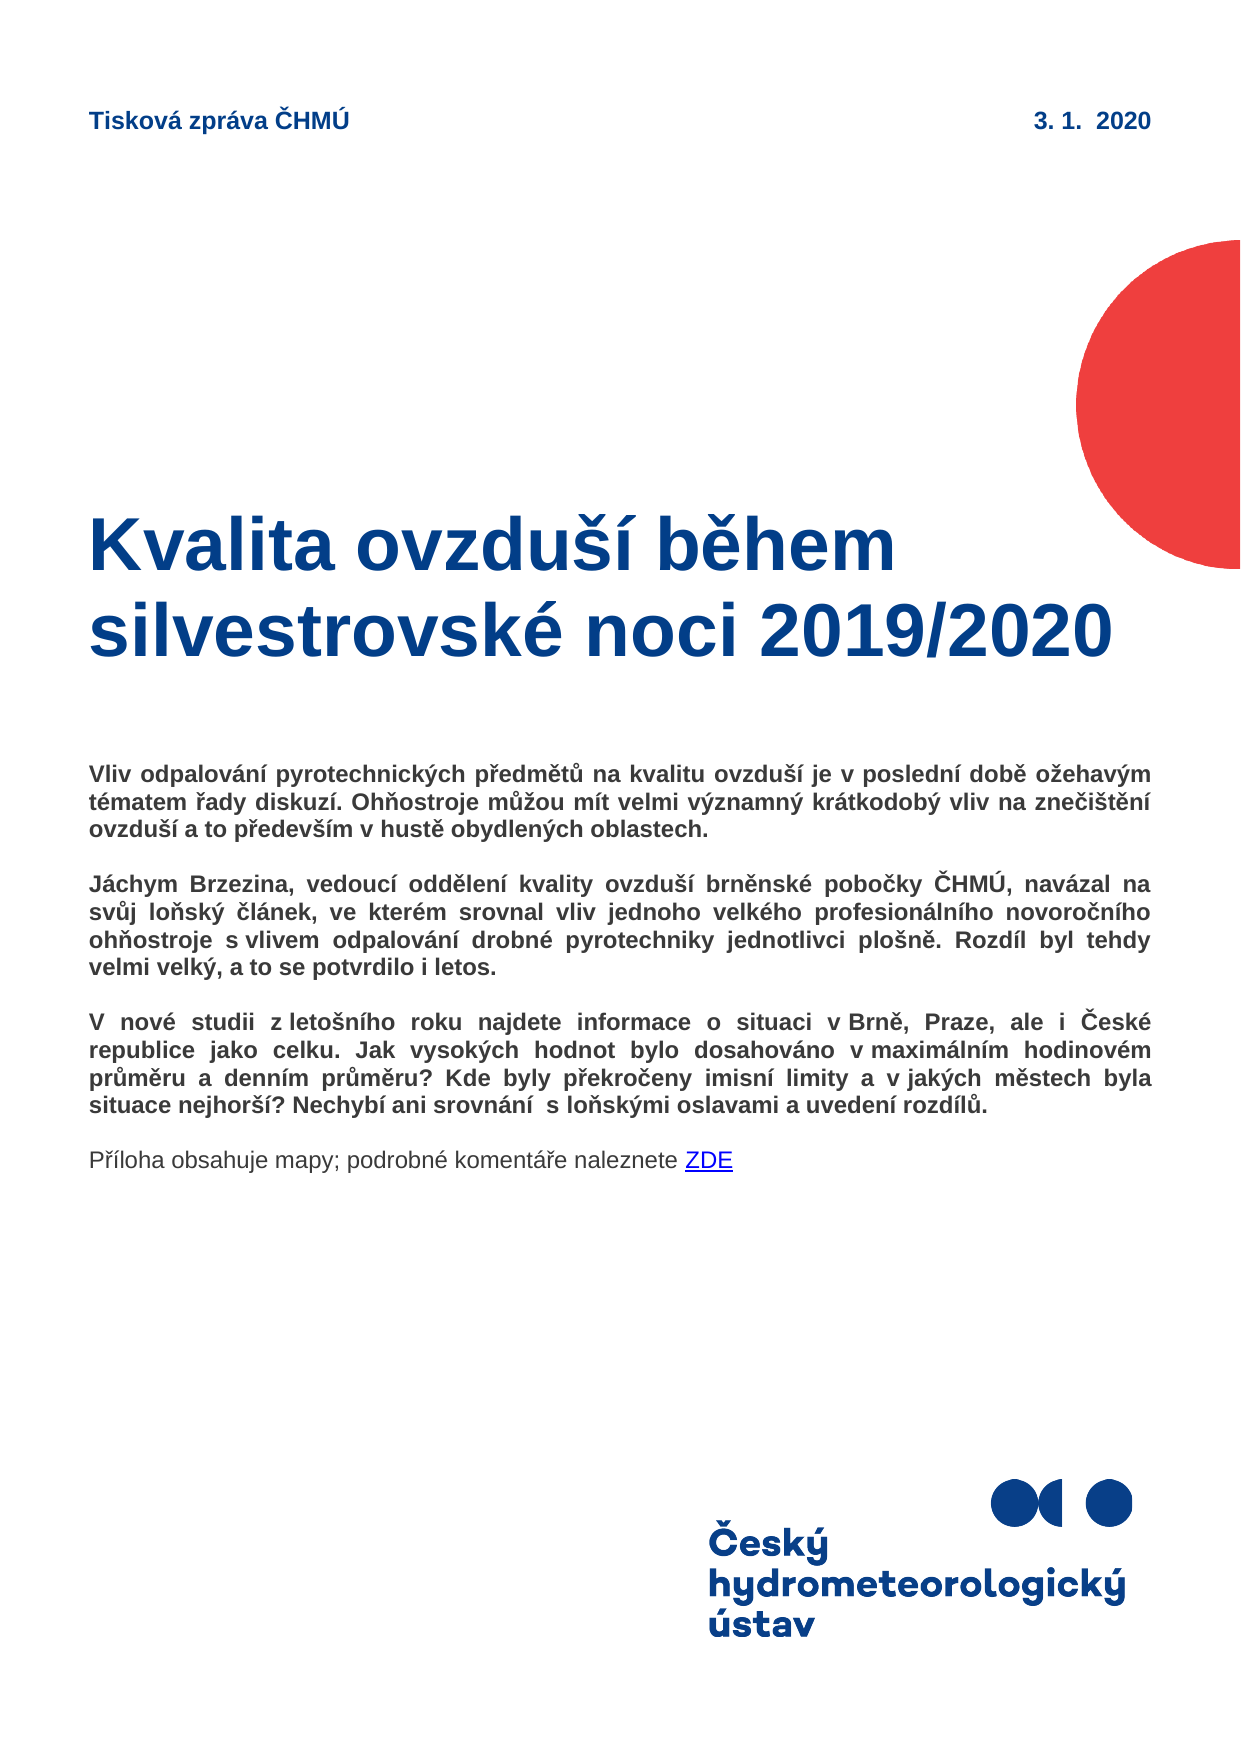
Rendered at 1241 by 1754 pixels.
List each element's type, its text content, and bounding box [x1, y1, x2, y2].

text V nové studii z letošního roku najdete informace o situaci v Brně, Praze, ale i České republice jako celku. Jak vysokých hodnot bylo dosahováno v maximálním hodinovém průměru a denním průměru? Kde byly překročeny imisní limity a v jakých městech byla situace nejhorší? Nechybí ani srovnání s loňskými oslavami a uvedení rozdílů. [89, 1008, 1152, 1119]
title Kvalita ovzduší během silvestrovské noci 2019/2020 [89, 500, 1152, 672]
picture [709, 1479, 1133, 1637]
text Vliv odpalování pyrotechnických předmětů na kvalitu ovzduší je v poslední době ožehavým tématem řady diskuzí. Ohňostroje můžou mít velmi významný krátkodobý vliv na znečištění ovzduší a to především v hustě obydlených oblastech. [89, 760, 1152, 843]
text Příloha obsahuje mapy; podrobné komentáře naleznete ZDE [89, 1146, 1152, 1174]
text Jáchym Brzezina, vedoucí oddělení kvality ovzduší brněnské pobočky ČHMÚ, navázal na svůj loňský článek, ve kterém srovnal vliv jednoho velkého profesionálního novoročního ohňostroje s vlivem odpalování drobné pyrotechniky jednotlivci plošně. Rozdíl byl tehdy velmi velký, a to se potvrdilo i letos. [89, 870, 1152, 981]
picture [1076, 240, 1241, 569]
